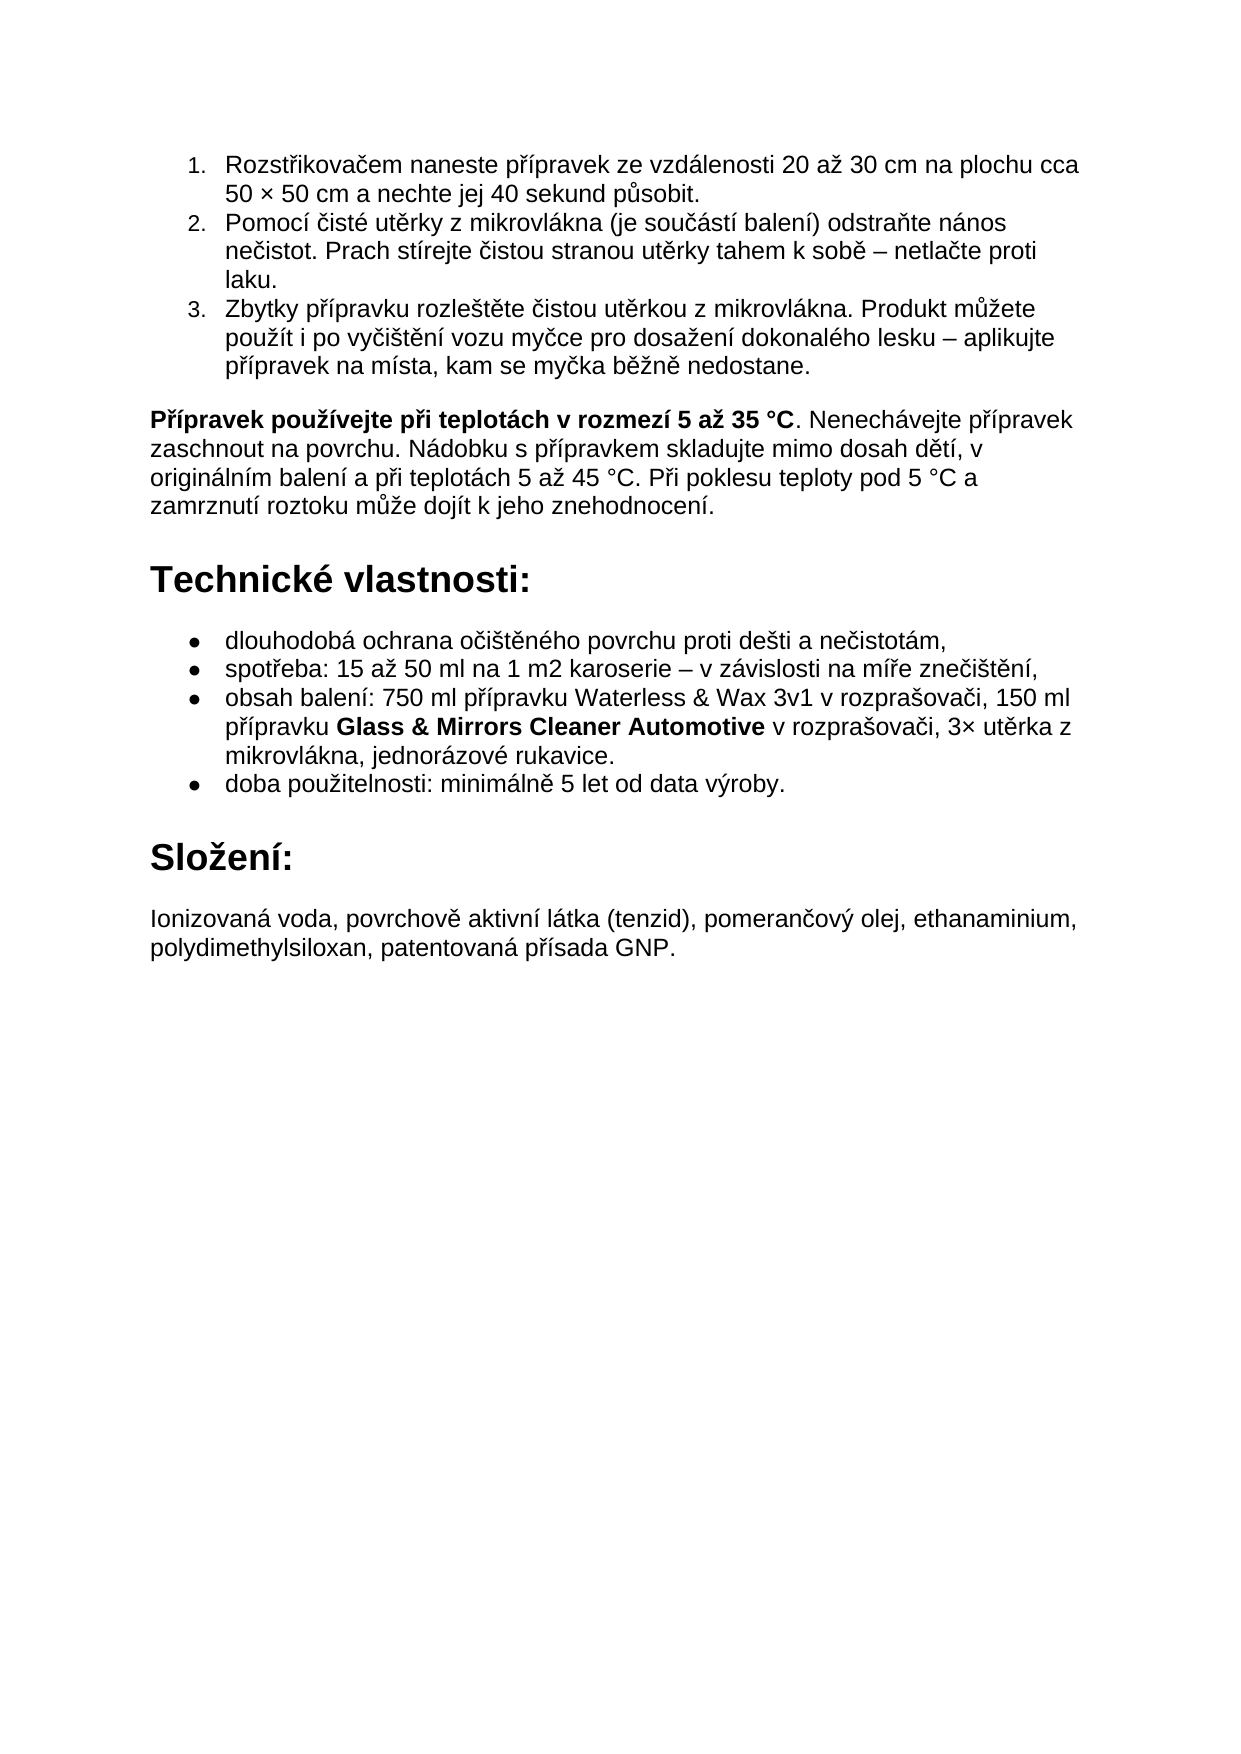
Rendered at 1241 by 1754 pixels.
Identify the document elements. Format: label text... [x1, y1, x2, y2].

list spotřeba: 15 až 50 ml na 1 m2 karoserie – v závislosti na míře znečištění, [187, 654, 1090, 683]
subtitle Složení: [150, 836, 1090, 879]
list doba použitelnosti: minimálně 5 let od data výroby. [187, 769, 1090, 798]
text Ionizovaná voda, povrchově aktivní látka (tenzid), pomerančový olej, ethanaminium, polydimethylsiloxan, patentovaná přísada GNP. [150, 904, 1090, 961]
list Rozstřikovačem naneste přípravek ze vzdálenosti 20 až 30 cm na plochu cca 50 × 50 cm a nechte jej 40 sekund působit. [187, 150, 1090, 207]
list obsah balení: 750 ml přípravku Waterless & Wax 3v1 v rozprašovači, 150 ml přípravku Glass & Mirrors Cleaner Automotive v rozprašovači, 3× utěrka z mikrovlákna, jednorázové rukavice. [187, 683, 1090, 769]
text Přípravek používejte při teplotách v rozmezí 5 až 35 °C. Nenechávejte přípravek zaschnout na povrchu. Nádobku s přípravkem skladujte mimo dosah dětí, v originálním balení a při teplotách 5 až 45 °C. Při poklesu teploty pod 5 °C a zamrznutí roztoku může dojít k jeho znehodnocení. [150, 405, 1090, 520]
list dlouhodobá ochrana očištěného povrchu proti dešti a nečistotám, [187, 626, 1090, 654]
list Zbytky přípravku rozleštěte čistou utěrkou z mikrovlákna. Produkt můžete použít i po vyčištění vozu myčce pro dosažení dokonalého lesku – aplikujte přípravek na místa, kam se myčka běžně nedostane. [187, 294, 1090, 380]
list Pomocí čisté utěrky z mikrovlákna (je součástí balení) odstraňte nános nečistot. Prach stírejte čistou stranou utěrky tahem k sobě – netlačte proti laku. [187, 207, 1090, 294]
subtitle Technické vlastnosti: [150, 557, 1090, 601]
